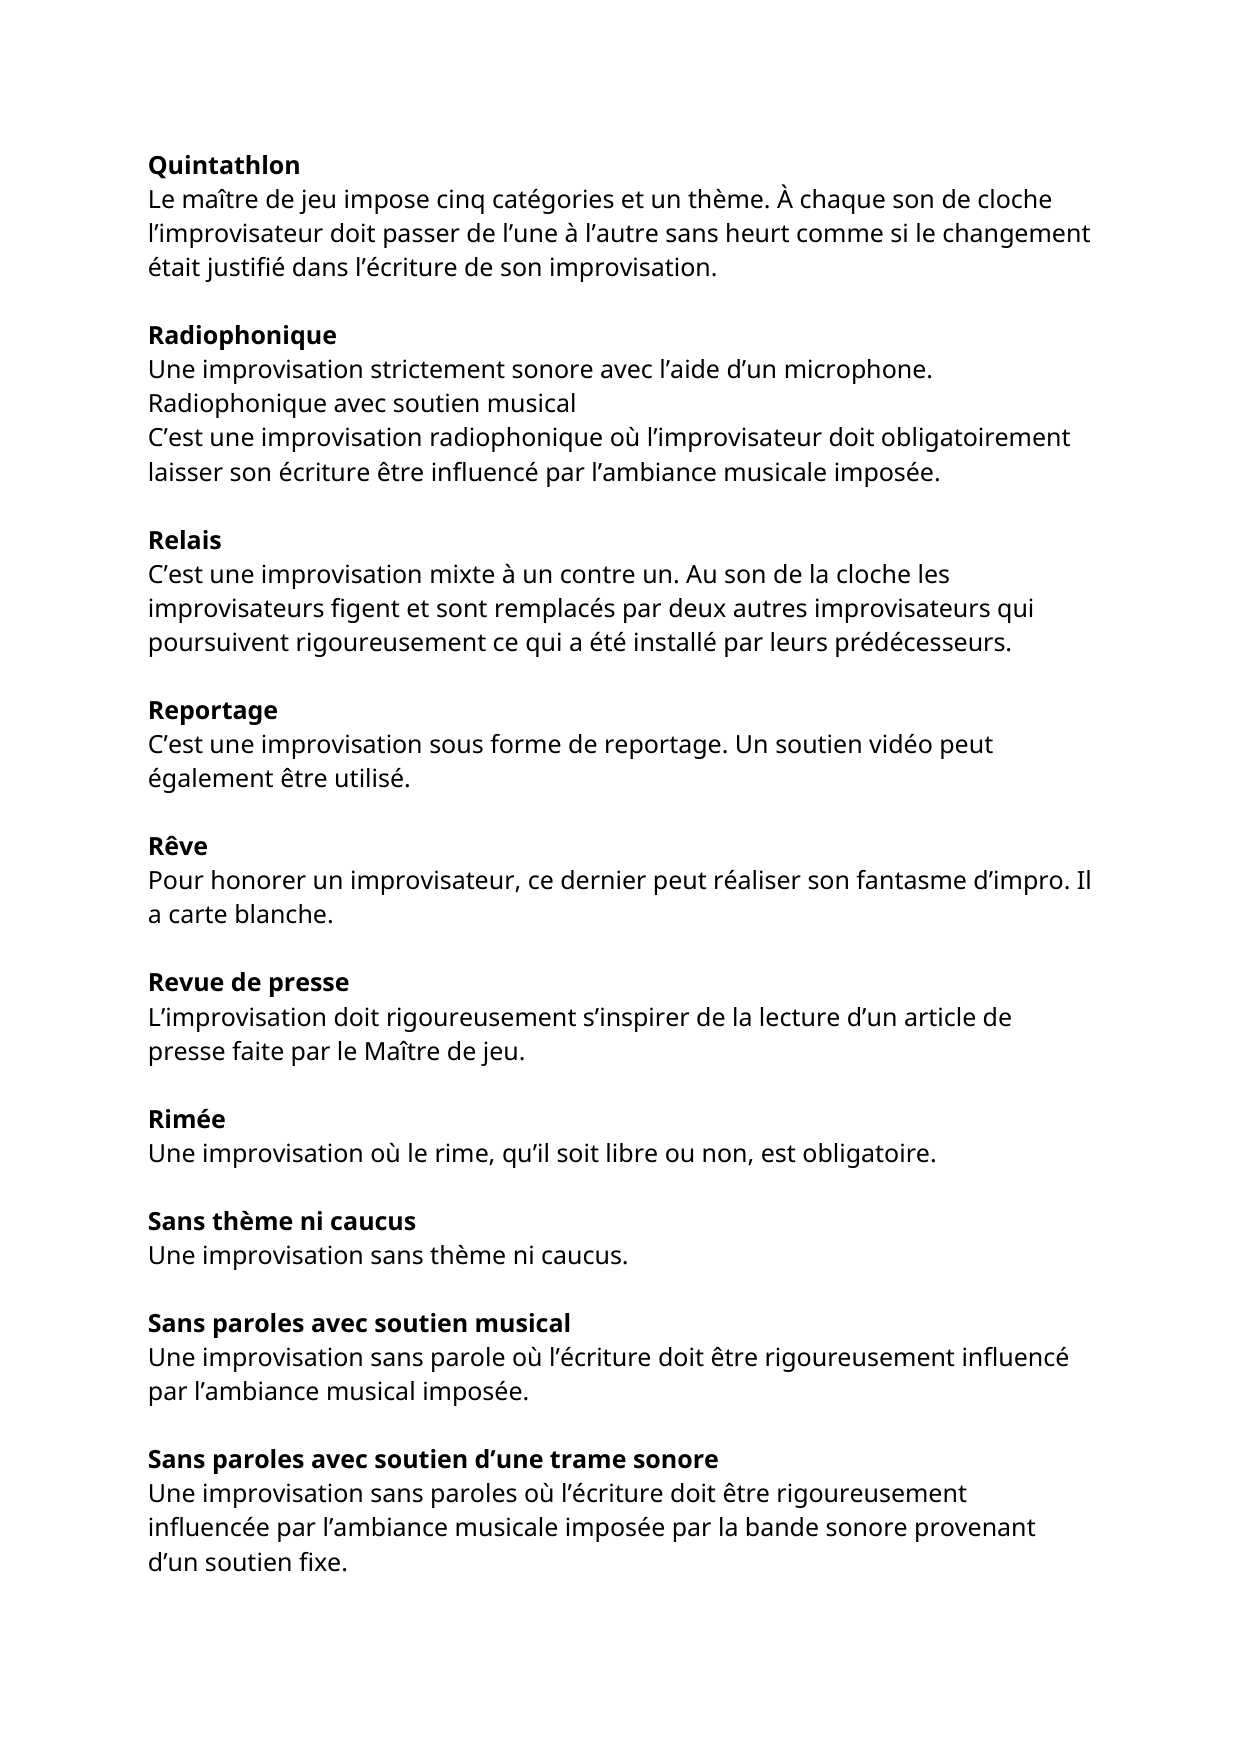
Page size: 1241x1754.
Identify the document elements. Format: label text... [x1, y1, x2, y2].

text Sans paroles avec soutien d’une trame sonore Une improvisation sans paroles où l’écriture doit être rigoureusement influencée par l’ambiance musicale imposée par la bande sonore provenant d’un soutien fixe. [148, 1442, 1093, 1578]
text Sans paroles avec soutien musical Une improvisation sans parole où l’écriture doit être rigoureusement influencé par l’ambiance musical imposée. [148, 1306, 1093, 1408]
text Sans thème ni caucus Une improvisation sans thème ni caucus. [148, 1203, 1093, 1272]
text Radiophonique Une improvisation strictement sonore avec l’aide d’un microphone. Radiophonique avec soutien musical C’est une improvisation radiophonique où l’improvisateur doit obligatoirement laisser son écriture être influencé par l’ambiance musicale imposée. [148, 318, 1093, 488]
text Revue de presse L’improvisation doit rigoureusement s’inspirer de la lecture d’un article de presse faite par le Maître de jeu. [148, 965, 1093, 1067]
text Quintathlon Le maître de jeu impose cinq catégories et un thème. À chaque son de cloche l’improvisateur doit passer de l’une à l’autre sans heurt comme si le changement était justifié dans l’écriture de son improvisation. [148, 148, 1093, 284]
text Rêve Pour honorer un improvisateur, ce dernier peut réaliser son fantasme d’impro. Il a carte blanche. [148, 795, 1093, 931]
text Relais C’est une improvisation mixte à un contre un. Au son de la cloche les improvisateurs figent et sont remplacés par deux autres improvisateurs qui poursuivent rigoureusement ce qui a été installé par leurs prédécesseurs. [148, 522, 1093, 658]
text Rimée Une improvisation où le rime, qu’il soit libre ou non, est obligatoire. [148, 1101, 1093, 1169]
text Reportage C’est une improvisation sous forme de reportage. Un soutien vidéo peut également être utilisé. [148, 658, 1093, 795]
